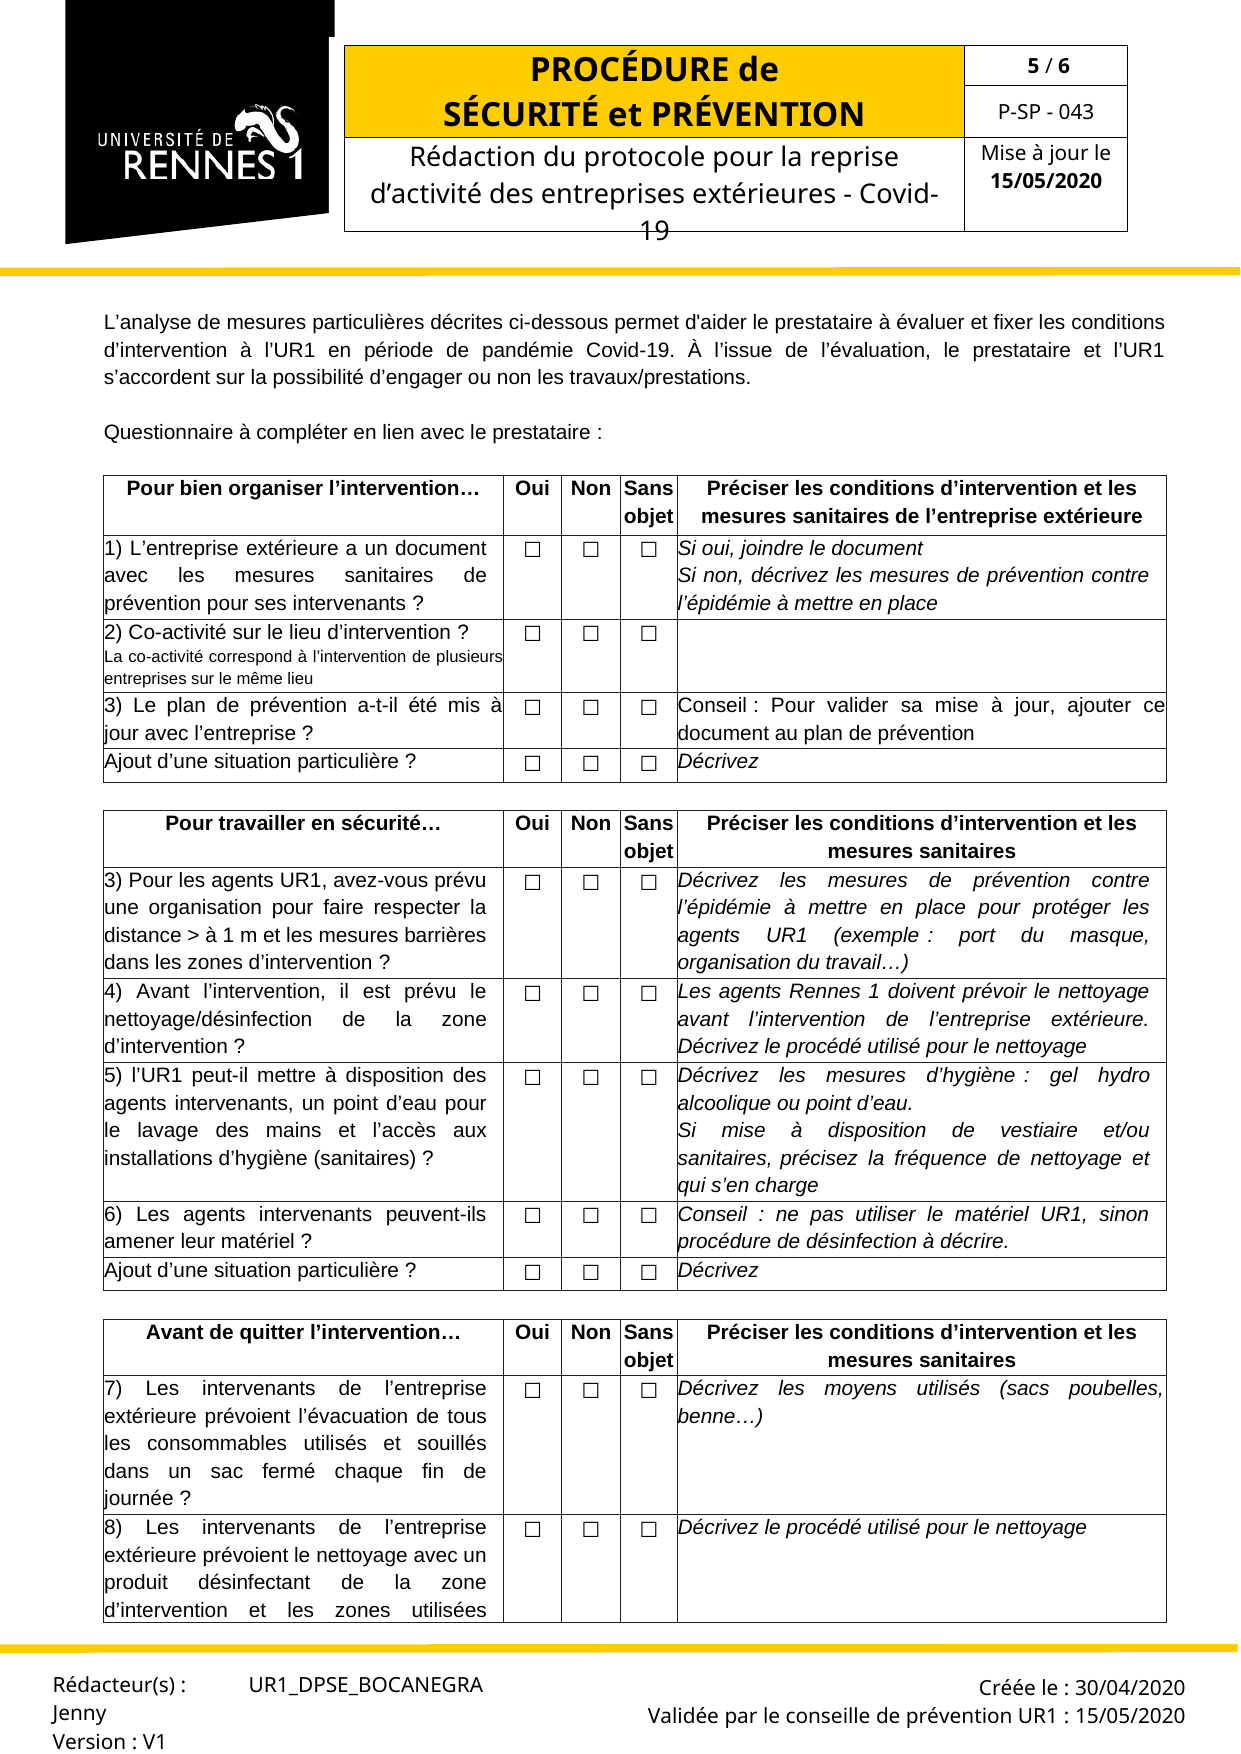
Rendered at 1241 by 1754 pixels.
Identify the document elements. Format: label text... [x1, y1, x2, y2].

table_cell [562, 693, 620, 748]
table_header Préciser les conditions d’intervention et les mesures sanitaires de l’entreprise extérieure [678, 476, 1166, 534]
table_cell [621, 868, 677, 978]
table_header Avant de quitter l’intervention… [104, 1320, 503, 1375]
table_cell 2) Co-activité sur le lieu d’intervention ? La co-activité correspond à l’intervention de plusieurs entreprises sur le même lieu [104, 620, 503, 692]
table_cell 1) L’entreprise extérieure a un document avec les mesures sanitaires de prévention pour ses intervenants ? [104, 536, 503, 618]
table_cell Décrivez les mesures de prévention contre l’épidémie à mettre en place pour protéger les agents UR1 (exemple : port du masque, organisation du travail…) [678, 868, 1166, 978]
table_header Sans objet [621, 476, 677, 534]
table_cell [562, 1376, 620, 1514]
table_cell [504, 749, 561, 782]
table_header Non [562, 811, 620, 867]
table_cell Décrivez [678, 749, 1166, 782]
table_cell [504, 868, 561, 978]
table_header Sans objet [621, 811, 677, 867]
table_header Oui [504, 1320, 561, 1375]
table_cell [678, 620, 1166, 692]
text L’analyse de mesures particulières décrites ci-dessous permet d'aider le prestataire à évaluer et fixer les conditions d’intervention à l’UR1 en période de pandémie Covid-19. À l’issue de l’évaluation, le prestataire et l’UR1 s’accordent sur la possibilité d’engager ou non les travaux/prestations. [103, 310, 1167, 389]
table_cell [504, 1258, 561, 1290]
table_cell [504, 693, 561, 748]
table_cell 5) l’UR1 peut-il mettre à disposition des agents intervenants, un point d’eau pour le lavage des mains et l’accès aux installations d’hygiène (sanitaires) ? [104, 1063, 503, 1201]
table_cell [621, 693, 677, 748]
table_cell 4) Avant l’intervention, il est prévu le nettoyage/désinfection de la zone d’intervention ? [104, 979, 503, 1062]
table_cell [562, 1202, 620, 1257]
table_cell Ajout d’une situation particulière ? [104, 1258, 503, 1290]
table_cell 3) Pour les agents UR1, avez-vous prévu une organisation pour faire respecter la distance > à 1 m et les mesures barrières dans les zones d’intervention ? [104, 868, 503, 978]
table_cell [104, 1515, 503, 1622]
table_cell [621, 749, 677, 782]
table_cell [562, 1063, 620, 1201]
table_cell [621, 1515, 677, 1622]
table_cell [621, 536, 677, 618]
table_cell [678, 1515, 1166, 1622]
table_cell [621, 1202, 677, 1257]
table_header Non [562, 1320, 620, 1375]
table_cell Conseil : Pour valider sa mise à jour, ajouter ce document au plan de prévention [678, 693, 1166, 748]
table_cell 7) Les intervenants de l’entreprise extérieure prévoient l’évacuation de tous les consommables utilisés et souillés dans un sac fermé chaque fin de journée ? [104, 1376, 503, 1514]
table_cell [562, 536, 620, 618]
table_cell [504, 1202, 561, 1257]
table_header Oui [504, 811, 561, 867]
table_cell [562, 620, 620, 692]
table_header Préciser les conditions d’intervention et les mesures sanitaires [678, 1320, 1166, 1375]
table_cell [504, 979, 561, 1062]
text Questionnaire à compléter en lien avec le prestataire : [103, 420, 1167, 444]
table_cell [504, 1376, 561, 1514]
table_cell Décrivez [678, 1258, 1166, 1290]
table_cell [562, 749, 620, 782]
table_cell [504, 620, 561, 692]
table_cell 6) Les agents intervenants peuvent-ils amener leur matériel ? [104, 1202, 503, 1257]
table_header Préciser les conditions d’intervention et les mesures sanitaires [678, 811, 1166, 867]
table_cell [562, 868, 620, 978]
table_cell Décrivez les mesures d’hygiène : gel hydro alcoolique ou point d’eau. Si mise à disposition de vestiaire et/ou sanitaires, précisez la fréquence de nettoyage et qui s’en charge [678, 1063, 1166, 1201]
table_header Sans objet [621, 1320, 677, 1375]
table_cell Ajout d’une situation particulière ? [104, 749, 503, 782]
table_cell [621, 1063, 677, 1201]
table_cell Décrivez les moyens utilisés (sacs poubelles, benne…) [678, 1376, 1166, 1514]
table_cell [562, 1515, 620, 1622]
table_header Non [562, 476, 620, 534]
table_header Oui [504, 476, 561, 534]
table_cell [621, 1376, 677, 1514]
table_cell [504, 1515, 561, 1622]
table_cell [504, 1063, 561, 1201]
table_header Pour bien organiser l’intervention… [104, 476, 503, 534]
table_cell 3) Le plan de prévention a-t-il été mis à jour avec l’entreprise ? [104, 693, 503, 748]
table_cell [621, 1258, 677, 1290]
table_cell Conseil : ne pas utiliser le matériel UR1, sinon procédure de désinfection à décrire. [678, 1202, 1166, 1257]
table_cell Si oui, joindre le document Si non, décrivez les mesures de prévention contre l’épidémie à mettre en place [678, 536, 1166, 618]
table_cell Les agents Rennes 1 doivent prévoir le nettoyage avant l’intervention de l’entreprise extérieure. Décrivez le procédé utilisé pour le nettoyage [678, 979, 1166, 1062]
table_cell [562, 1258, 620, 1290]
table_cell [621, 979, 677, 1062]
table_cell [562, 979, 620, 1062]
table_cell [621, 620, 677, 692]
table_header Pour travailler en sécurité… [104, 811, 503, 867]
table_cell [504, 536, 561, 618]
